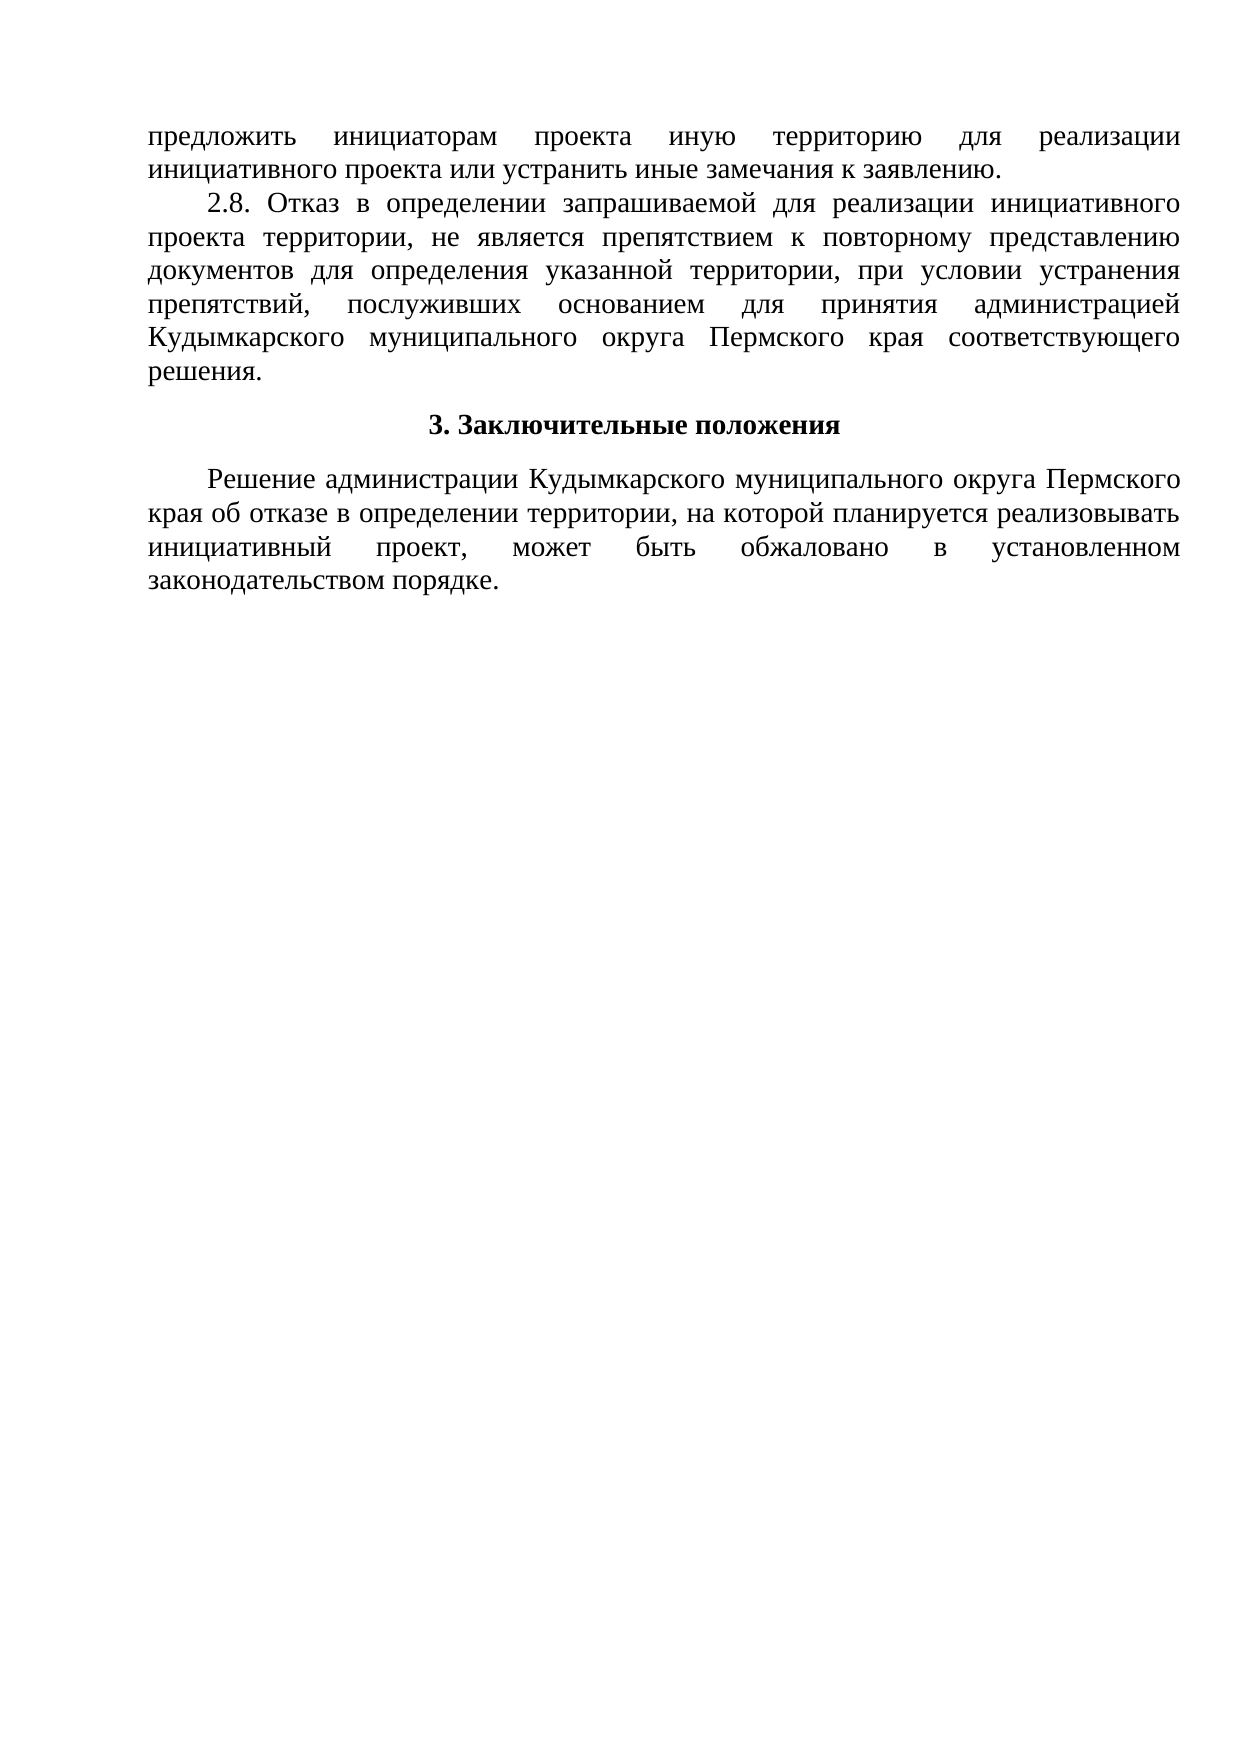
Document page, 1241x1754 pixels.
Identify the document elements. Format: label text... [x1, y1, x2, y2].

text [148, 118, 1181, 185]
text 3. Заключительные положения [369, 407, 1181, 441]
text 2.8. Отказ в определении запрашиваемой для реализации инициативного проекта территории, не является препятствием к повторному представлению документов для определения указанной территории, при условии устранения препятствий, послуживших основанием для принятия администрацией Кудымкарского муниципального округа Пермского края соответствующего решения. [148, 185, 1181, 386]
text Решение администрации Кудымкарского муниципального округа Пермского края об отказе в определении территории, на которой планируется реализовывать инициативный проект, может быть обжаловано в установленном законодательством порядке. [148, 462, 1181, 596]
